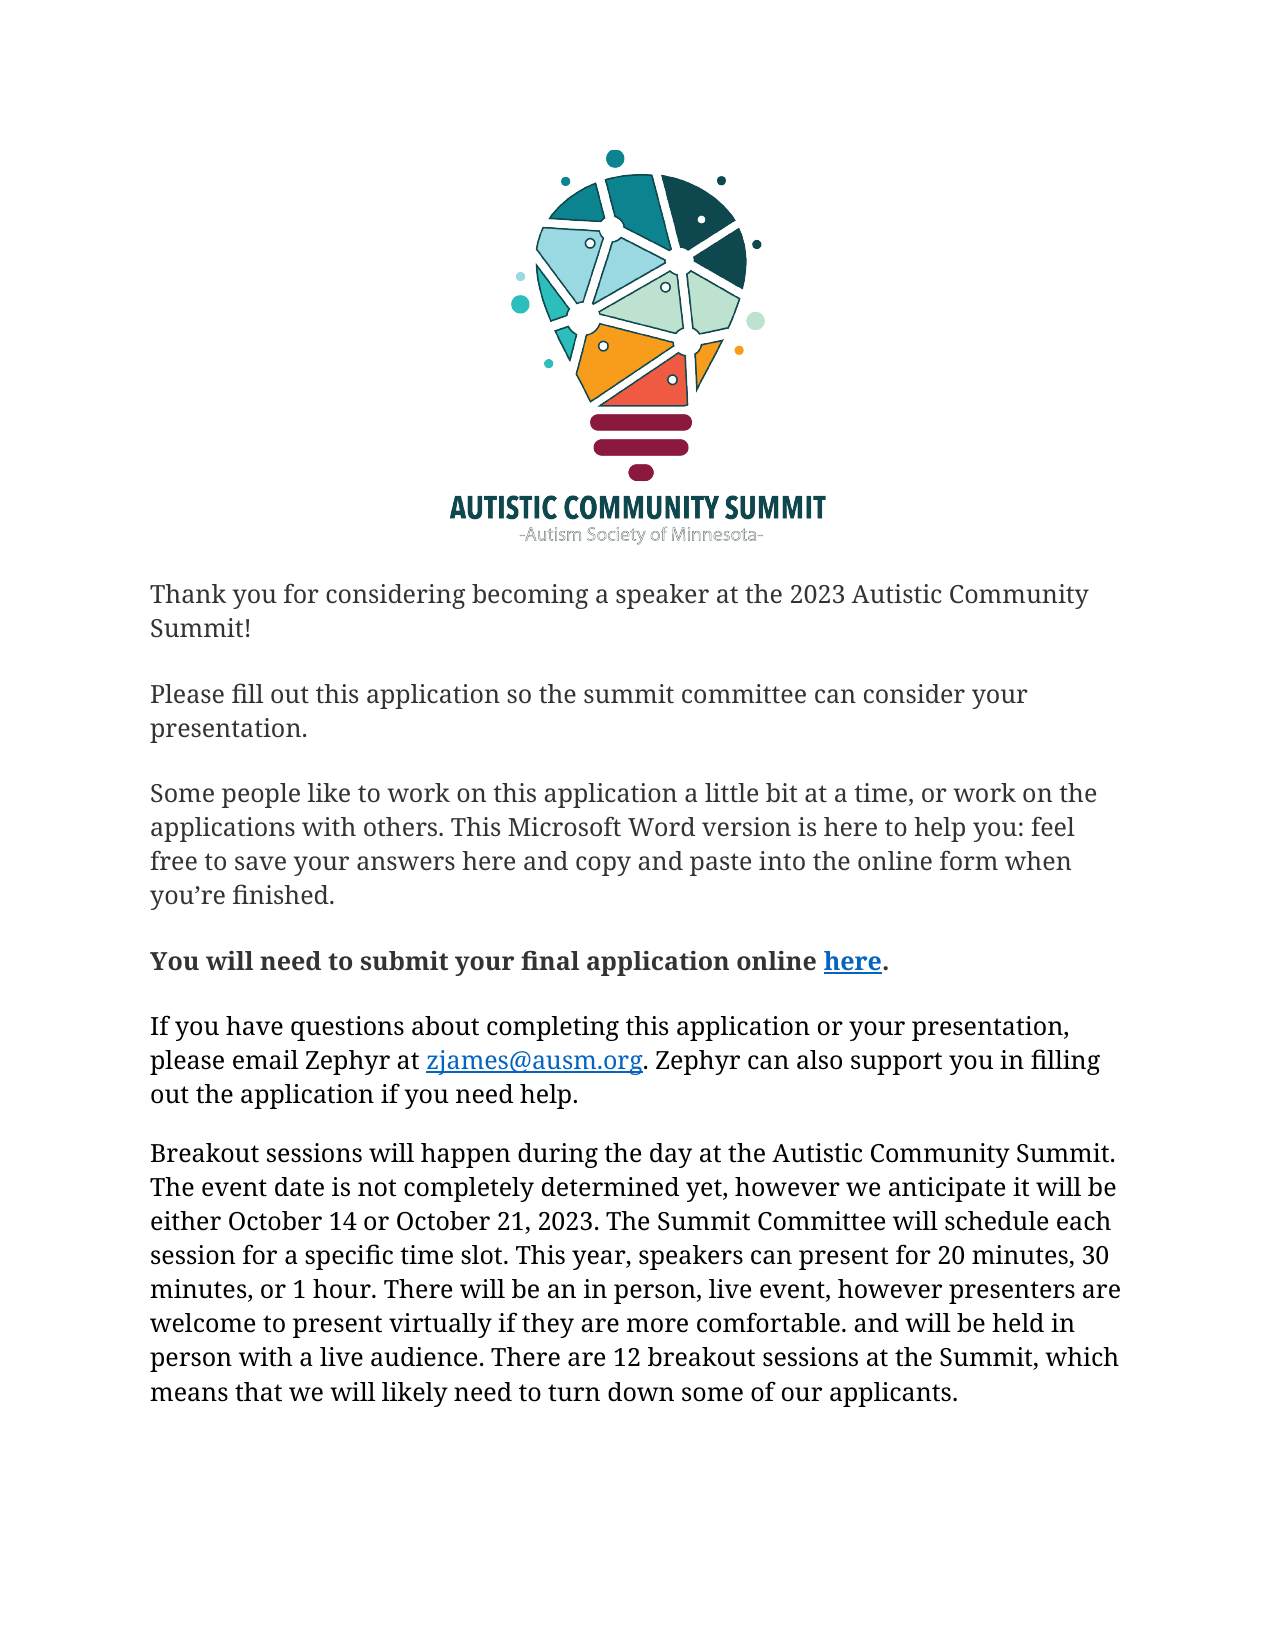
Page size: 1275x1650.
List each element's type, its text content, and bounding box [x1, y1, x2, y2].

picture [449, 150, 826, 546]
text You will need to submit your final application online here. [150, 943, 1125, 977]
text If you have questions about completing this application or your presentation, please email Zephyr at zjames@ausm.org. Zephyr can also support you in filling out the application if you need help. [150, 1008, 1125, 1111]
text Breakout sessions will happen during the day at the Autistic Community Summit. The event date is not completely determined yet, however we anticipate it will be either October 14 or October 21, 2023. The Summit Committee will schedule each session for a specific time slot. This year, speakers can present for 20 minutes, 30 minutes, or 1 hour. There will be an in person, live event, however presenters are welcome to present virtually if they are more comfortable. and will be held in person with a live audience. There are 12 breakout sessions at the Summit, which means that we will likely need to turn down some of our applicants. [150, 1136, 1125, 1408]
text Please fill out this application so the summit committee can consider your presentation. [150, 676, 1125, 744]
text Some people like to work on this application a little bit at a time, or work on the applications with others. This Microsoft Word version is here to help you: feel free to save your answers here and copy and paste into the online form when you’re finished. [150, 776, 1125, 912]
text Thank you for considering becoming a speaker at the 2023 Autistic Community Summit! [150, 577, 1125, 645]
